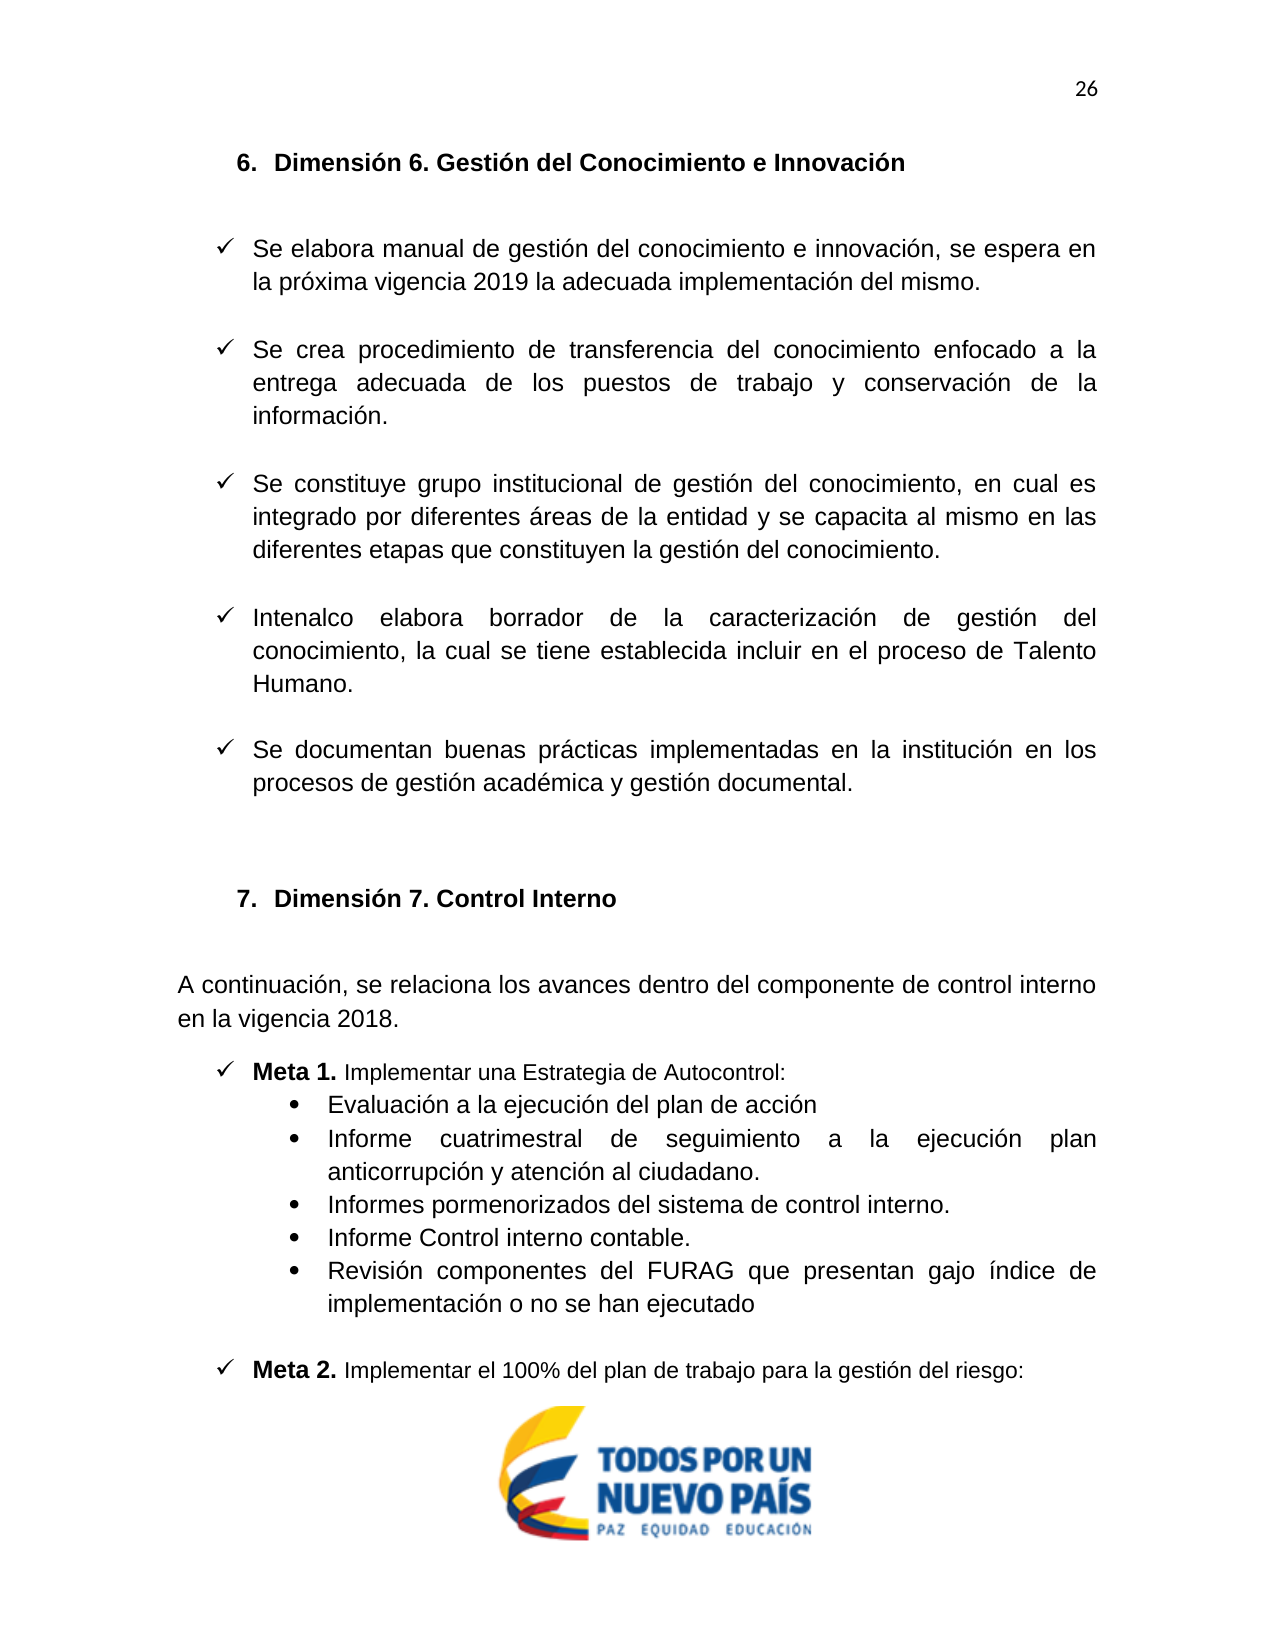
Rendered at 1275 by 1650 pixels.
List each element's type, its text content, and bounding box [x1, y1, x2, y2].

list Intenalco elabora borrador de la caracterización de gestión del conocimiento, la cual se tiene establecida incluir en el proceso de Talento Humano. [215, 603, 1098, 698]
list Se constituye grupo institucional de gestión del conocimiento, en cual es integrado por diferentes áreas de la entidad y se capacita al mismo en las diferentes etapas que constituyen la gestión del conocimiento. [215, 469, 1098, 564]
list Se documentan buenas prácticas implementadas en la institución en los procesos de gestión académica y gestión documental. [215, 735, 1098, 797]
list Se crea procedimiento de transferencia del conocimiento enfocado a la entrega adecuada de los puestos de trabajo y conservación de la información. [215, 335, 1098, 430]
subtitle Dimensión 6. Gestión del Conocimiento e Innovación [236, 148, 1098, 176]
picture [456, 1406, 819, 1577]
list Meta 2. Implementar el 100% del plan de trabajo para la gestión del riesgo: [215, 1355, 1098, 1384]
list Informes pormenorizados del sistema de control interno. [290, 1190, 1098, 1219]
list Evaluación a la ejecución del plan de acción [290, 1091, 1098, 1119]
list Informe cuatrimestral de seguimiento a la ejecución plan anticorrupción y atención al ciudadano. [290, 1124, 1098, 1186]
text A continuación, se relaciona los avances dentro del componente de control interno en la vigencia 2018. [177, 971, 1098, 1032]
subtitle Dimensión 7. Control Interno [236, 884, 1098, 913]
list Informe Control interno contable. [290, 1223, 1098, 1252]
list Se elabora manual de gestión del conocimiento e innovación, se espera en la próxima vigencia 2019 la adecuada implementación del mismo. [215, 234, 1098, 296]
list Revisión componentes del FURAG que presentan gajo índice de implementación o no se han ejecutado [290, 1256, 1098, 1318]
list Meta 1. Implementar una Estrategia de Autocontrol: [215, 1057, 1098, 1086]
